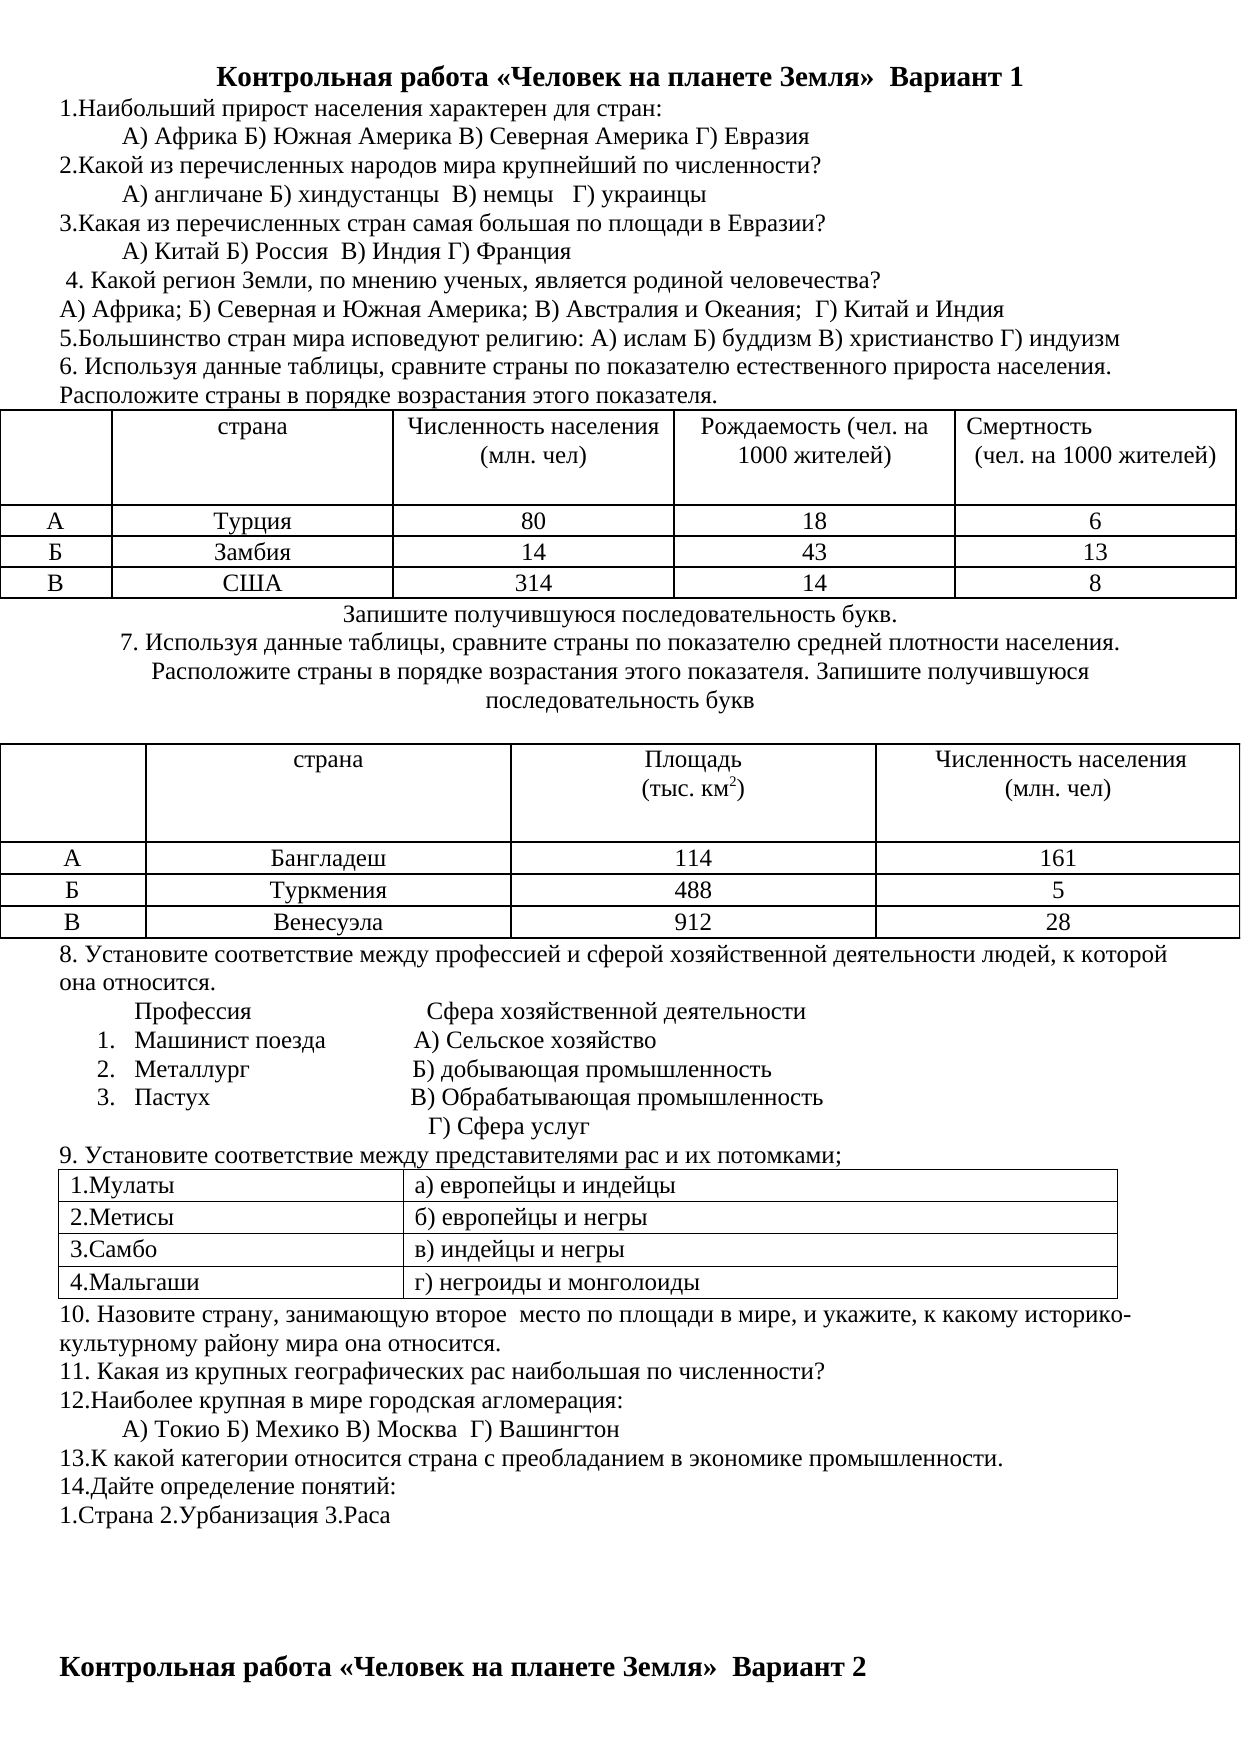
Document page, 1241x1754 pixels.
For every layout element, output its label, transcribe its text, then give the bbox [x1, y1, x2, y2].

text 11. Какая из крупных географических рас наибольшая по численности? [59, 1356, 1181, 1385]
table_cell 8 [956, 568, 1235, 597]
text 8. Установите соответствие между профессией и сферой хозяйственной деятельности людей, к которой она относится. [59, 939, 1181, 996]
text А) Африка Б) Южная Америка В) Северная Америка Г) Евразия [59, 121, 1181, 150]
table_cell 80 [394, 506, 673, 535]
table_cell 18 [675, 506, 954, 535]
table_cell 28 [877, 907, 1239, 937]
text 5.Большинство стран мира исповедуют религию: А) ислам Б) буддизм В) христианство Г) индуизм [59, 323, 1181, 351]
table_cell б) европейцы и негры [404, 1202, 1117, 1233]
text Профессия Сфера хозяйственной деятельности [59, 996, 1181, 1025]
text А) Китай Б) Россия В) Индия Г) Франция [59, 236, 1181, 265]
table_header [1, 745, 145, 841]
table_cell 43 [675, 537, 954, 566]
text 1.Наибольший прирост населения характерен для стран: [59, 93, 1181, 121]
table_cell 3.Самбо [59, 1234, 403, 1266]
text А) англичане Б) хиндустанцы В) немцы Г) украинцы [59, 179, 1181, 208]
table_header Рождаемость (чел. на 1000 жителей) [675, 411, 954, 504]
table_cell г) негроиды и монголоиды [404, 1267, 1117, 1298]
table_cell В [1, 568, 111, 597]
table_header страна [147, 745, 510, 841]
table_cell 314 [394, 568, 673, 597]
table_cell 4.Мальгаши [59, 1267, 403, 1298]
text 2.Какой из перечисленных народов мира крупнейший по численности? [59, 150, 1181, 179]
text 6. Используя данные таблицы, сравните страны по показателю естественного прироста населения. Расположите страны в порядке возрастания этого показателя. [59, 351, 1181, 409]
table_cell Турция [113, 506, 392, 535]
table_header страна [113, 411, 392, 504]
table_cell 14 [675, 568, 954, 597]
table_header Смертность (чел. на 1000 жителей) [956, 411, 1235, 504]
table_header 1.Мулаты [59, 1170, 403, 1201]
list Металлург Б) добывающая промышленность [97, 1054, 1181, 1082]
table_cell Б [1, 537, 111, 566]
table_header [1, 411, 111, 504]
table_cell 14 [394, 537, 673, 566]
table_cell Б [1, 875, 145, 905]
text 7. Используя данные таблицы, сравните страны по показателю средней плотности населения. Расположите страны в порядке возрастания этого показателя. Запишите получившуюся последовательность букв [59, 627, 1181, 714]
text 14.Дайте определение понятий: [59, 1471, 1181, 1500]
table_cell в) индейцы и негры [404, 1234, 1117, 1266]
text А) Токио Б) Мехико В) Москва Г) Вашингтон [59, 1414, 1181, 1443]
table_cell 13 [956, 537, 1235, 566]
table_header а) европейцы и индейцы [404, 1170, 1117, 1201]
text 9. Установите соответствие между представителями рас и их потомками; [59, 1140, 1181, 1169]
table_header Численность населения (млн. чел) [877, 745, 1239, 841]
table_cell 2.Метисы [59, 1202, 403, 1233]
text 13.К какой категории относится страна с преобладанием в экономике промышленности. [59, 1443, 1181, 1471]
table_cell А [1, 506, 111, 535]
list Пастух В) Обрабатывающая промышленность [97, 1082, 1181, 1111]
table_cell 5 [877, 875, 1239, 905]
text 12.Наиболее крупная в мире городская агломерация: [59, 1385, 1181, 1414]
table_header Численность населения (млн. чел) [394, 411, 673, 504]
text 1.Страна 2.Урбанизация 3.Раса [59, 1500, 1181, 1529]
table_cell 912 [512, 907, 875, 937]
table_cell 488 [512, 875, 875, 905]
text А) Африка; Б) Северная и Южная Америка; В) Австралия и Океания; Г) Китай и Индия [59, 294, 1181, 323]
table_header Площадь (тыс. км2) [512, 745, 875, 841]
table_cell 161 [877, 843, 1239, 873]
text Запишите получившуюся последовательность букв. [59, 599, 1181, 627]
table_cell 114 [512, 843, 875, 873]
table_cell 6 [956, 506, 1235, 535]
text Г) Сфера услуг [59, 1111, 1181, 1140]
list Машинист поезда А) Сельское хозяйство [97, 1025, 1181, 1054]
text 4. Какой регион Земли, по мнению ученых, является родиной человечества? [59, 265, 1181, 294]
text Контрольная работа «Человек на планете Земля» Вариант 2 [59, 1649, 1181, 1682]
table_cell Бангладеш [147, 843, 510, 873]
table_cell Венесуэла [147, 907, 510, 937]
table_cell Туркмения [147, 875, 510, 905]
table_cell В [1, 907, 145, 937]
text Контрольная работа «Человек на планете Земля» Вариант 1 [59, 59, 1181, 93]
table_cell Замбия [113, 537, 392, 566]
text 3.Какая из перечисленных стран самая большая по площади в Евразии? [59, 208, 1181, 236]
table_cell США [113, 568, 392, 597]
text 10. Назовите страну, занимающую второе место по площади в мире, и укажите, к какому историко-культурному району мира она относится. [59, 1299, 1181, 1356]
table_cell А [1, 843, 145, 873]
